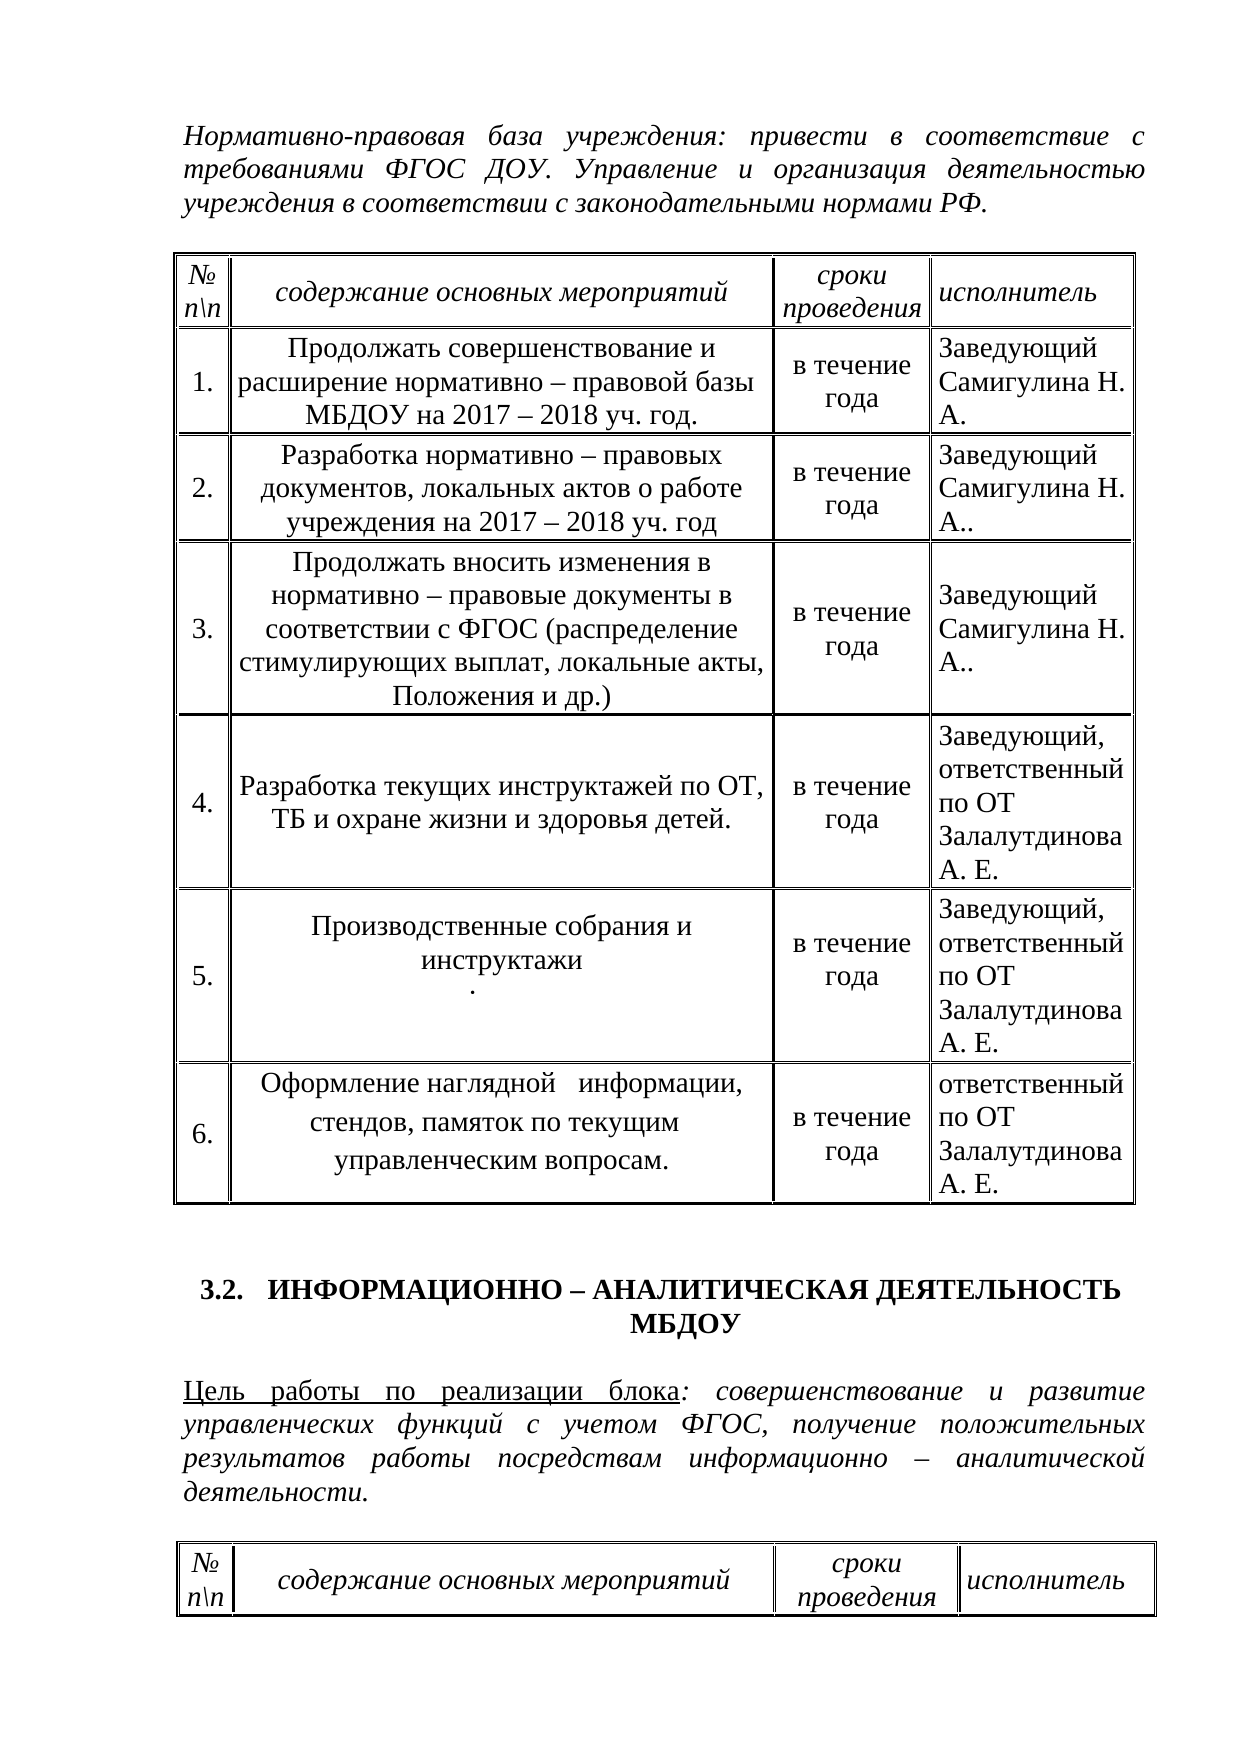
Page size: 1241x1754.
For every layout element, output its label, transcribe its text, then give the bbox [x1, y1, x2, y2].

table_cell Производственные собрания и инструктажи · [232, 890, 772, 1061]
table_cell в течение года [773, 1064, 931, 1202]
table_cell Заведующий Самигулина Н. А.. [932, 539, 1133, 713]
table_header исполнитель [959, 1544, 1154, 1614]
table_header № п\п [177, 254, 230, 326]
table_cell в течение года [775, 436, 929, 539]
table_cell Заведующий Самигулина Н. А.. [932, 432, 1133, 539]
table_cell Продолжать вносить изменения в нормативно – правовые документы в соответствии с ФГОС (распределение стимулирующих выплат, локальные акты, Положения и др.) [232, 543, 772, 713]
table_cell Разработка нормативно – правовых документов, локальных актов о работе учреждения на 2017 – 2018 уч. год [232, 436, 772, 539]
table_cell Оформление наглядной информации, стендов, памяток по текущим управленческим вопросам. [230, 1064, 773, 1202]
table_cell ответственный по ОТ Залалутдинова А. Е. [931, 1061, 1134, 1202]
table_cell 4. [175, 713, 228, 887]
table_cell в течение года [775, 890, 929, 1061]
text Цель работы по реализации блока: совершенствование и развитие управленческих функций с учетом ФГОС, получение положительных результатов работы посредствам информационно – аналитической деятельности. [183, 1373, 1146, 1507]
table_cell 3. [177, 539, 228, 713]
table_cell 6. [175, 1061, 230, 1202]
table_cell Разработка текущих инструктажей по ОТ, ТБ и охране жизни и здоровья детей. [232, 716, 772, 887]
table_cell Заведующий, ответственный по ОТ Залалутдинова А. Е. [931, 887, 1134, 1061]
list ИНФОРМАЦИОННО – АНАЛИТИЧЕСКАЯ ДЕЯТЕЛЬНОСТЬ МБДОУ [183, 1272, 1146, 1339]
table_cell в течение года [775, 329, 929, 432]
table_header сроки проведения [775, 1542, 959, 1614]
table_header исполнитель [931, 256, 1133, 326]
table_header содержание основных мероприятий [233, 1544, 774, 1614]
table_cell 5. [175, 887, 230, 1061]
table_header № п\п [178, 1542, 233, 1614]
table_cell Продолжать совершенствование и расширение нормативно – правовой базы МБДОУ на 2017 – 2018 уч. год. [232, 329, 772, 432]
table_header содержание основных мероприятий [230, 254, 773, 326]
table_cell в течение года [775, 543, 929, 713]
table_cell в течение года [775, 716, 929, 887]
table_cell 2. [177, 432, 228, 539]
table_cell Заведующий, ответственный по ОТ Залалутдинова А. Е. [932, 713, 1134, 887]
table_cell Заведующий Самигулина Н. А. [931, 326, 1134, 432]
text Нормативно-правовая база учреждения: привести в соответствие с требованиями ФГОС ДОУ. Управление и организация деятельностью учреждения в соответствии с законодательными нормами РФ. [183, 118, 1146, 219]
table_cell 1. [175, 326, 230, 432]
table_header сроки проведения [773, 256, 931, 326]
